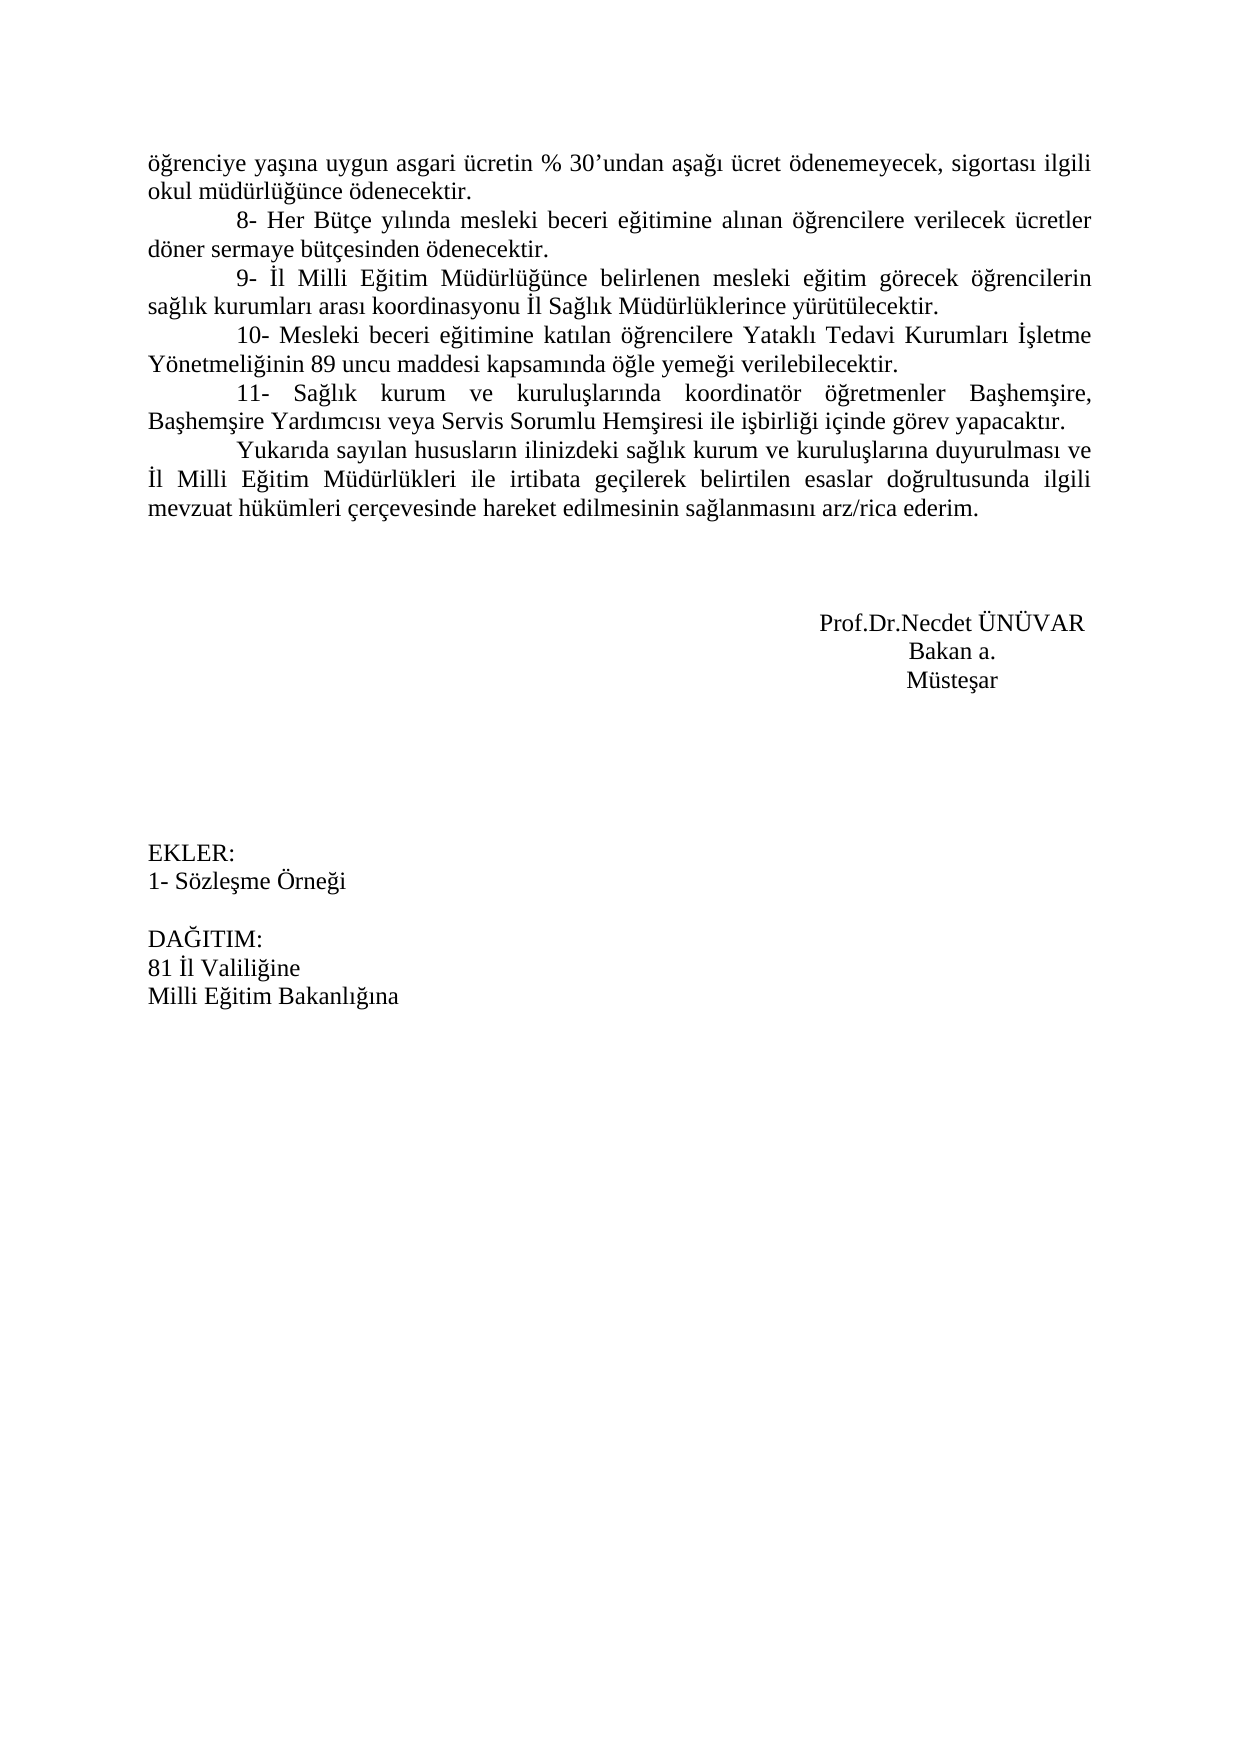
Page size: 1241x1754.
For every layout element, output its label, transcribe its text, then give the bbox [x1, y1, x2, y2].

text EKLER: [148, 838, 1093, 866]
text DAĞITIM: [148, 924, 1093, 953]
text öğrenciye yaşına uygun asgari ücretin % 30’undan aşağı ücret ödenemeyecek, sigortası ilgili okul müdürlüğünce ödenecektir. [148, 148, 1093, 205]
text Bakan a. [811, 636, 1093, 665]
text 8- Her Bütçe yılında mesleki beceri eğitimine alınan öğrencilere verilecek ücretler döner sermaye bütçesinden ödenecektir. [148, 205, 1093, 263]
text 81 İl Valiliğine [148, 953, 1093, 981]
text Müsteşar [811, 665, 1093, 694]
text Milli Eğitim Bakanlığına [148, 981, 1093, 1010]
text 9- İl Milli Eğitim Müdürlüğünce belirlenen mesleki eğitim görecek öğrencilerin sağlık kurumları arası koordinasyonu İl Sağlık Müdürlüklerince yürütülecektir. [148, 263, 1093, 320]
text Yukarıda sayılan hususların ilinizdeki sağlık kurum ve kuruluşlarına duyurulması ve İl Milli Eğitim Müdürlükleri ile irtibata geçilerek belirtilen esaslar doğrultusunda ilgili mevzuat hükümleri çerçevesinde hareket edilmesinin sağlanmasını arz/rica ederim. [148, 435, 1093, 521]
text 1- Sözleşme Örneği [148, 866, 1093, 895]
text 11- Sağlık kurum ve kuruluşlarında koordinatör öğretmenler Başhemşire, Başhemşire Yardımcısı veya Servis Sorumlu Hemşiresi ile işbirliği içinde görev yapacaktır. [148, 378, 1093, 435]
text Prof.Dr.Necdet ÜNÜVAR [811, 608, 1093, 636]
text 10- Mesleki beceri eğitimine katılan öğrencilere Yataklı Tedavi Kurumları İşletme Yönetmeliğinin 89 uncu maddesi kapsamında öğle yemeği verilebilecektir. [148, 320, 1093, 378]
